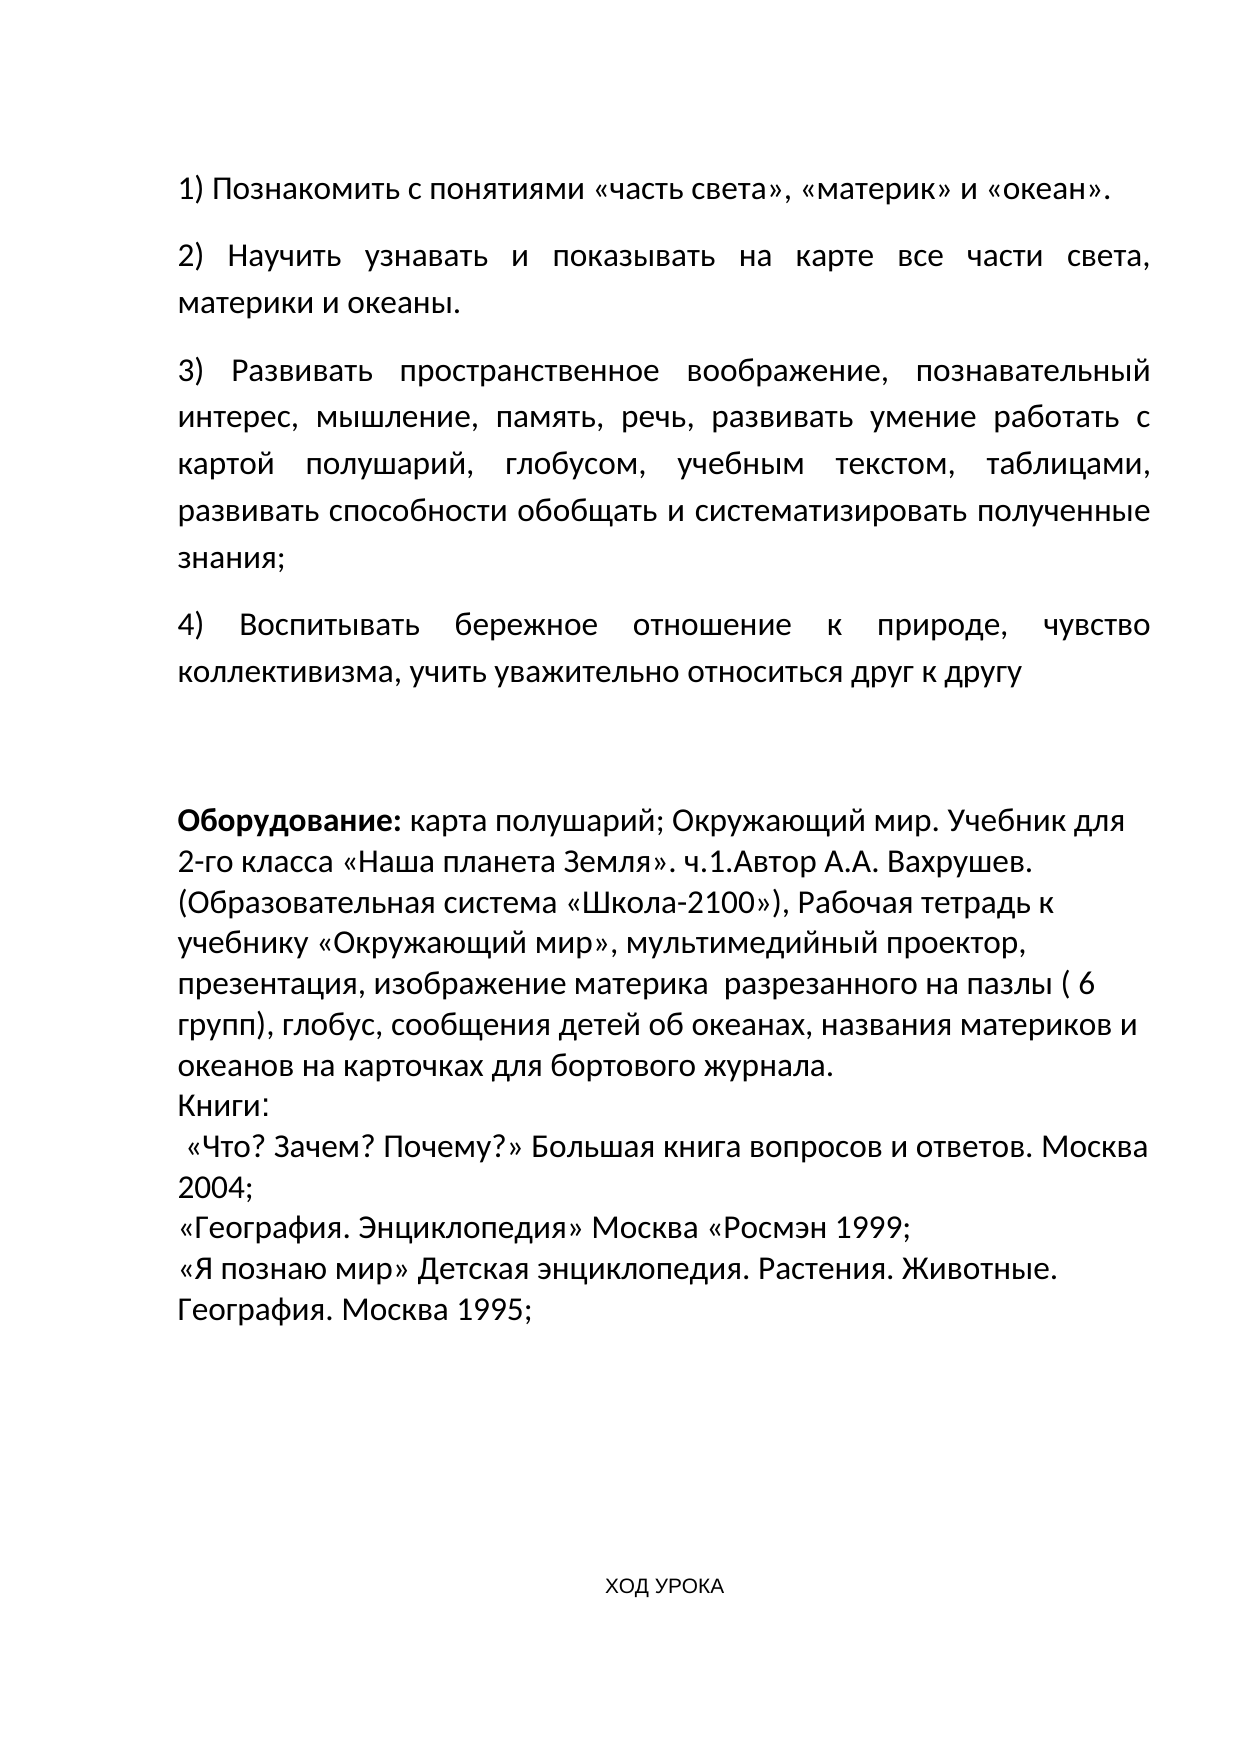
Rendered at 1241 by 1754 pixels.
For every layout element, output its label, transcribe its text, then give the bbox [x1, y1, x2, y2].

text 3) Развивать пространственное воображение, познавательный интерес, мышление, память, речь, развивать умение работать с картой полушарий, глобусом, учебным текстом, таблицами, развивать способности обобщать и систематизировать полученные знания; [177, 349, 1152, 576]
text Книги: [177, 1084, 1152, 1125]
text «География. Энциклопедия» Москва «Росмэн 1999; [177, 1206, 1152, 1247]
text «Я познаю мир» Детская энциклопедия. Растения. Животные. [177, 1247, 1152, 1288]
text 4) Воспитывать бережное отношение к природе, чувство коллективизма, учить уважительно относиться друг к другу [177, 603, 1152, 691]
text Оборудование: карта полушарий; Окружающий мир. Учебник для 2-го класса «Наша планета Земля». ч.1.Автор А.А. Вахрушев. (Образовательная система «Школа-2100»), Рабочая тетрадь к учебнику «Окружающий мир», мультимедийный проектор, презентация, изображение материка разрезанного на пазлы ( 6 групп), глобус, сообщения детей об океанах, названия материков и океанов на карточках для бортового журнала. [177, 799, 1152, 1084]
text 2) Научить узнавать и показывать на карте все части света, материки и океаны. [177, 234, 1152, 322]
text География. Москва 1995; [177, 1288, 1152, 1329]
text 1) Познакомить с понятиями «часть света», «материк» и «океан». [177, 167, 1152, 207]
text ХОД УРОКА [177, 1574, 1152, 1598]
text «Что? Зачем? Почему?» Большая книга вопросов и ответов. Москва 2004; [177, 1125, 1152, 1206]
